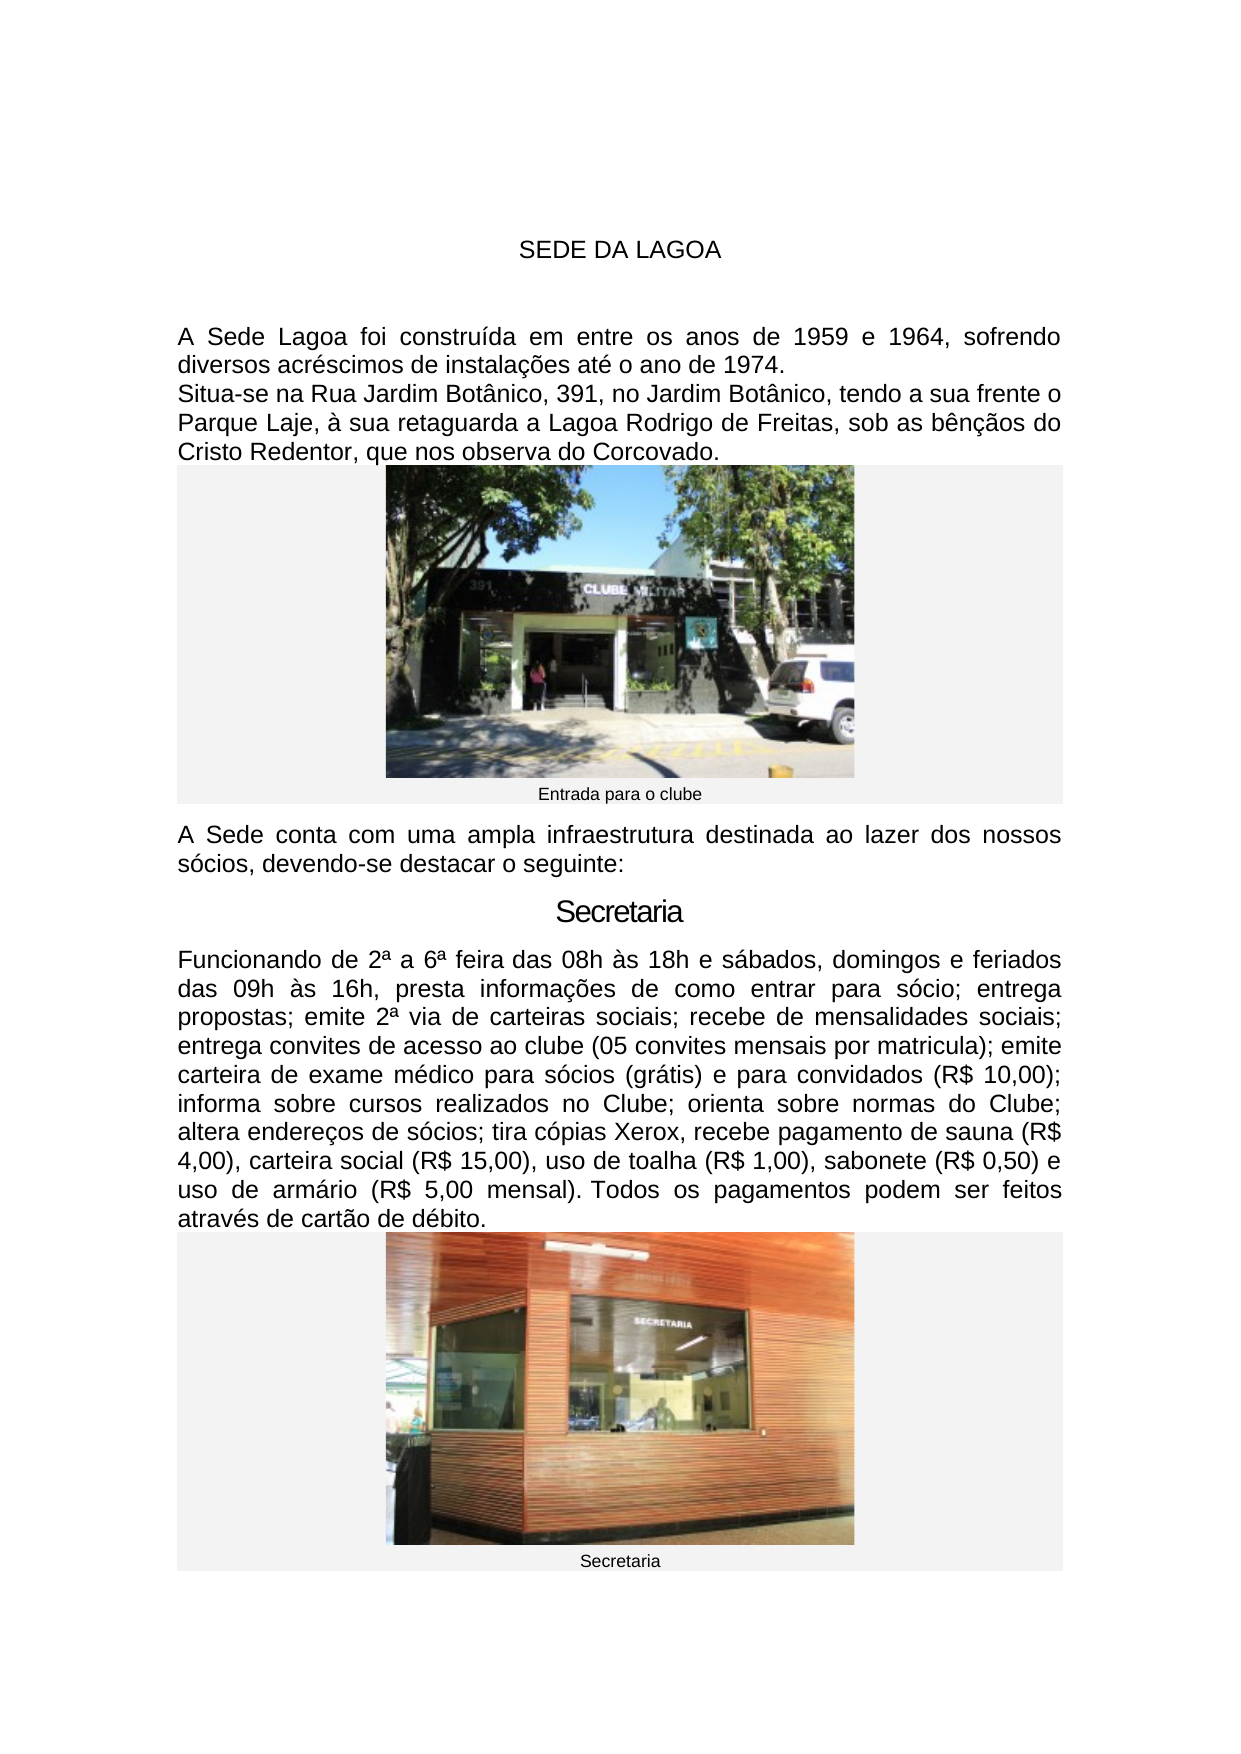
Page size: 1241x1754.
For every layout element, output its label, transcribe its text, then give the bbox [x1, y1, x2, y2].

text A Sede conta com uma ampla infraestrutura destinada ao lazer dos nossos sócios, devendo-se destacar o seguinte: [177, 820, 1063, 878]
picture [385, 465, 855, 778]
text A Sede Lagoa foi construída em entre os anos de 1959 e 1964, sofrendo diversos acréscimos de instalações até o ano de 1974. [177, 322, 1063, 379]
text Secretaria [177, 1545, 1063, 1571]
text Funcionando de 2ª a 6ª feira das 08h às 18h e sábados, domingos e feriados das 09h às 16h, presta informações de como entrar para sócio; entrega propostas; emite 2ª via de carteiras sociais; recebe de mensalidades sociais; entrega convites de acesso ao clube (05 convites mensais por matricula); emite carteira de exame médico para sócios (grátis) e para convidados (R$ 10,00); informa sobre cursos realizados no Clube; orienta sobre normas do Clube; altera endereços de sócios; tira cópias Xerox, recebe pagamento de sauna (R$ 4,00), carteira social (R$ 15,00), uso de toalha (R$ 1,00), sabonete (R$ 0,50) e uso de armário (R$ 5,00 mensal). Todos os pagamentos podem ser feitos através de cartão de débito. [177, 945, 1063, 1232]
text Secretaria [177, 893, 1063, 929]
text Entrada para o clube [177, 778, 1063, 804]
text Situa-se na Rua Jardim Botânico, 391, no Jardim Botânico, tendo a sua frente o Parque Laje, à sua retaguarda a Lagoa Rodrigo de Freitas, sob as bênçãos do Cristo Redentor, que nos observa do Corcovado. [177, 379, 1063, 465]
picture [385, 1232, 855, 1545]
text SEDE DA LAGOA [177, 235, 1063, 264]
